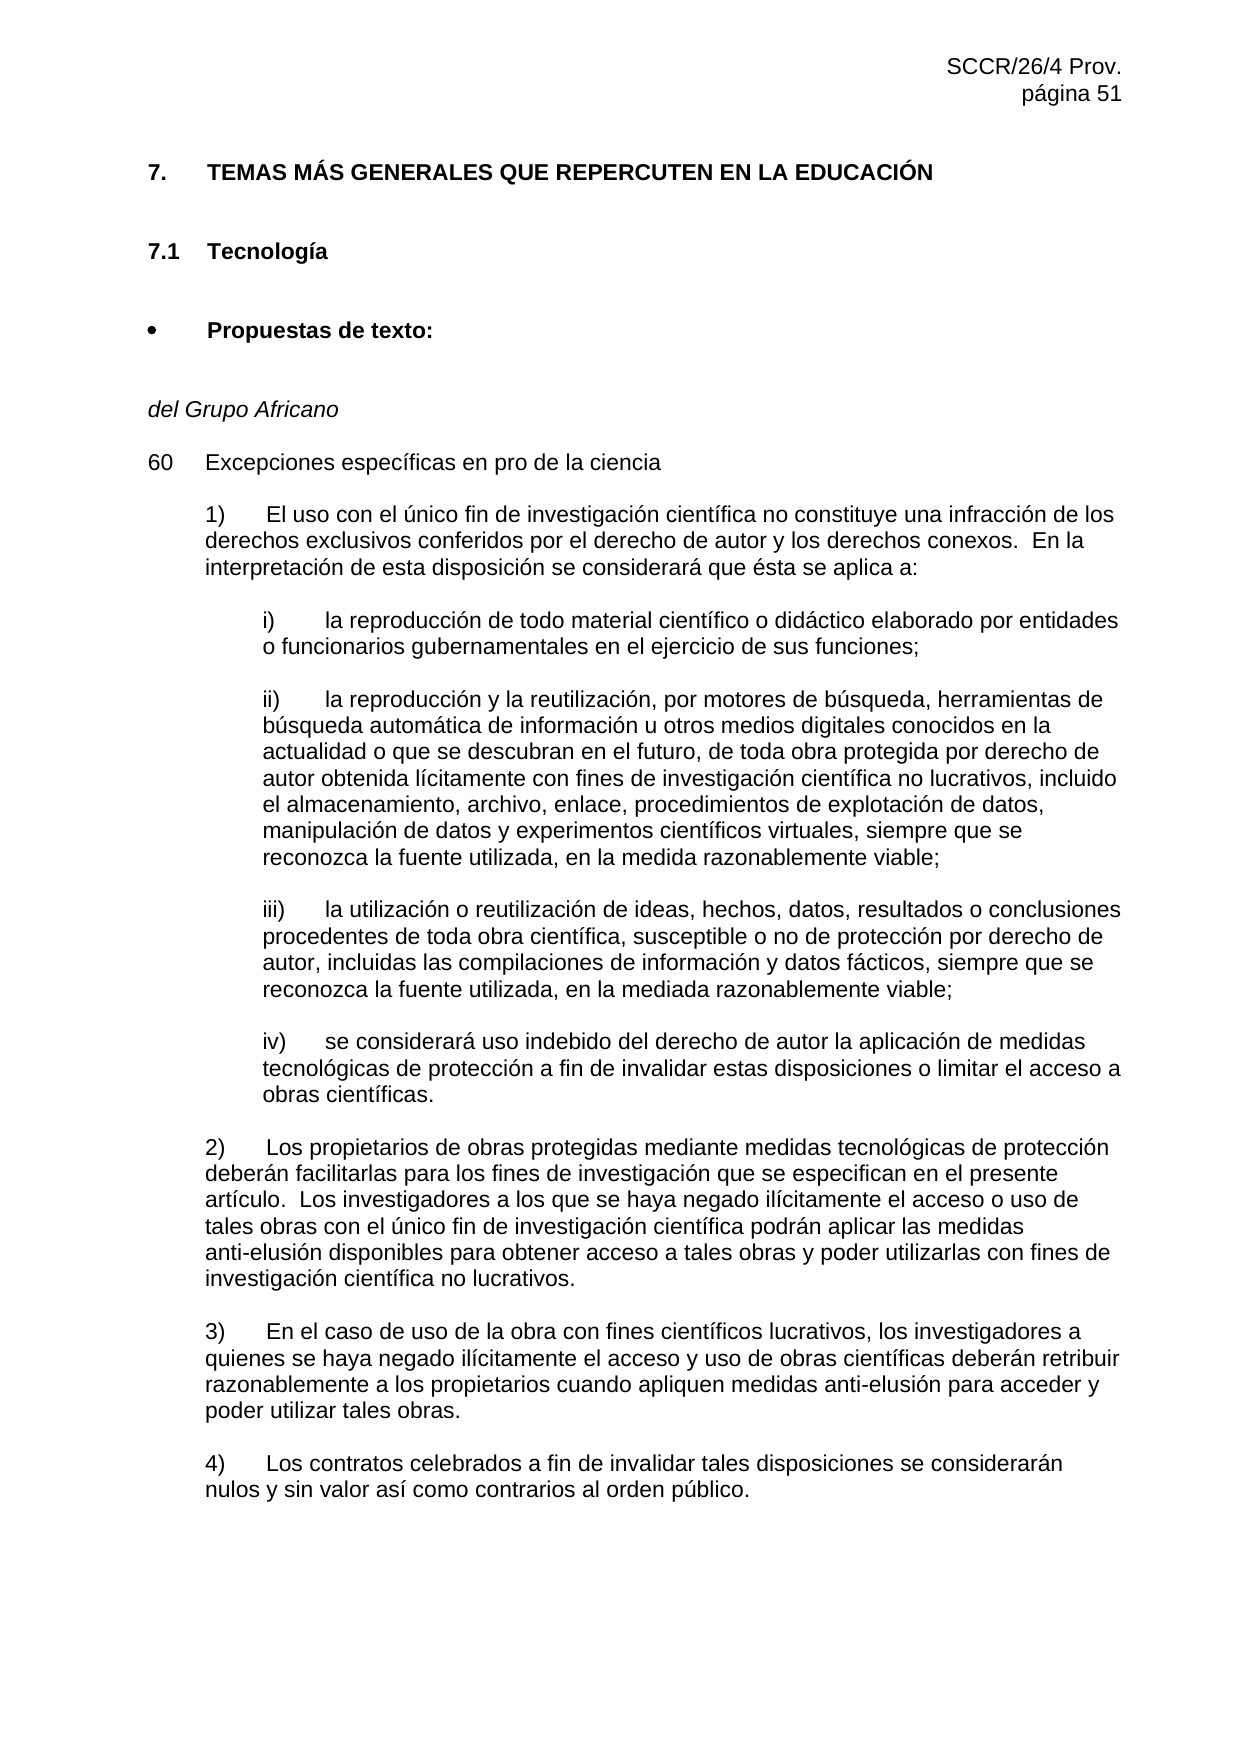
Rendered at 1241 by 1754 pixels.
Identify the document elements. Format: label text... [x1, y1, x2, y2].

list Propuestas de texto: [148, 317, 1122, 343]
text 2) Los propietarios de obras protegidas mediante medidas tecnológicas de protección deberán facilitarlas para los fines de investigación que se especifican en el presente artículo. Los investigadores a los que se haya negado ilícitamente el acceso o uso de tales obras con el único fin de investigación científica podrán aplicar las medidas anti-elusión disponibles para obtener acceso a tales obras y poder utilizarlas con fines de investigación científica no lucrativos. [205, 1134, 1122, 1292]
text Excepciones específicas en pro de la ciencia [148, 448, 1122, 475]
text iv) se considerará uso indebido del derecho de autor la aplicación de medidas tecnológicas de protección a fin de invalidar estas disposiciones o limitar el acceso a obras científicas. [262, 1028, 1122, 1107]
text 7. TEMAS MÁS GENERALES QUE REPERCUTEN EN LA EDUCACIÓN [148, 158, 1122, 185]
text 1) El uso con el único fin de investigación científica no constituye una infracción de los derechos exclusivos conferidos por el derecho de autor y los derechos conexos. En la interpretación de esta disposición se considerará que ésta se aplica a: [205, 501, 1122, 580]
text i) la reproducción de todo material científico o didáctico elaborado por entidades o funcionarios gubernamentales en el ejercicio de sus funciones; [262, 607, 1122, 659]
text 7.1 Tecnología [148, 238, 1122, 264]
text del Grupo Africano [148, 396, 1122, 422]
text 3) En el caso de uso de la obra con fines científicos lucrativos, los investigadores a quienes se haya negado ilícitamente el acceso y uso de obras científicas deberán retribuir razonablemente a los propietarios cuando apliquen medidas anti-elusión para acceder y poder utilizar tales obras. [205, 1318, 1122, 1423]
text ii) la reproducción y la reutilización, por motores de búsqueda, herramientas de búsqueda automática de información u otros medios digitales conocidos en la actualidad o que se descubran en el futuro, de toda obra protegida por derecho de autor obtenida lícitamente con fines de investigación científica no lucrativos, incluido el almacenamiento, archivo, enlace, procedimientos de explotación de datos, manipulación de datos y experimentos científicos virtuales, siempre que se reconozca la fuente utilizada, en la medida razonablemente viable; [262, 686, 1122, 870]
text 4) Los contratos celebrados a fin de invalidar tales disposiciones se considerarán nulos y sin valor así como contrarios al orden público. [205, 1450, 1122, 1503]
text iii) la utilización o reutilización de ideas, hechos, datos, resultados o conclusiones procedentes de toda obra científica, susceptible o no de protección por derecho de autor, incluidas las compilaciones de información y datos fácticos, siempre que se reconozca la fuente utilizada, en la mediada razonablemente viable; [262, 896, 1122, 1002]
